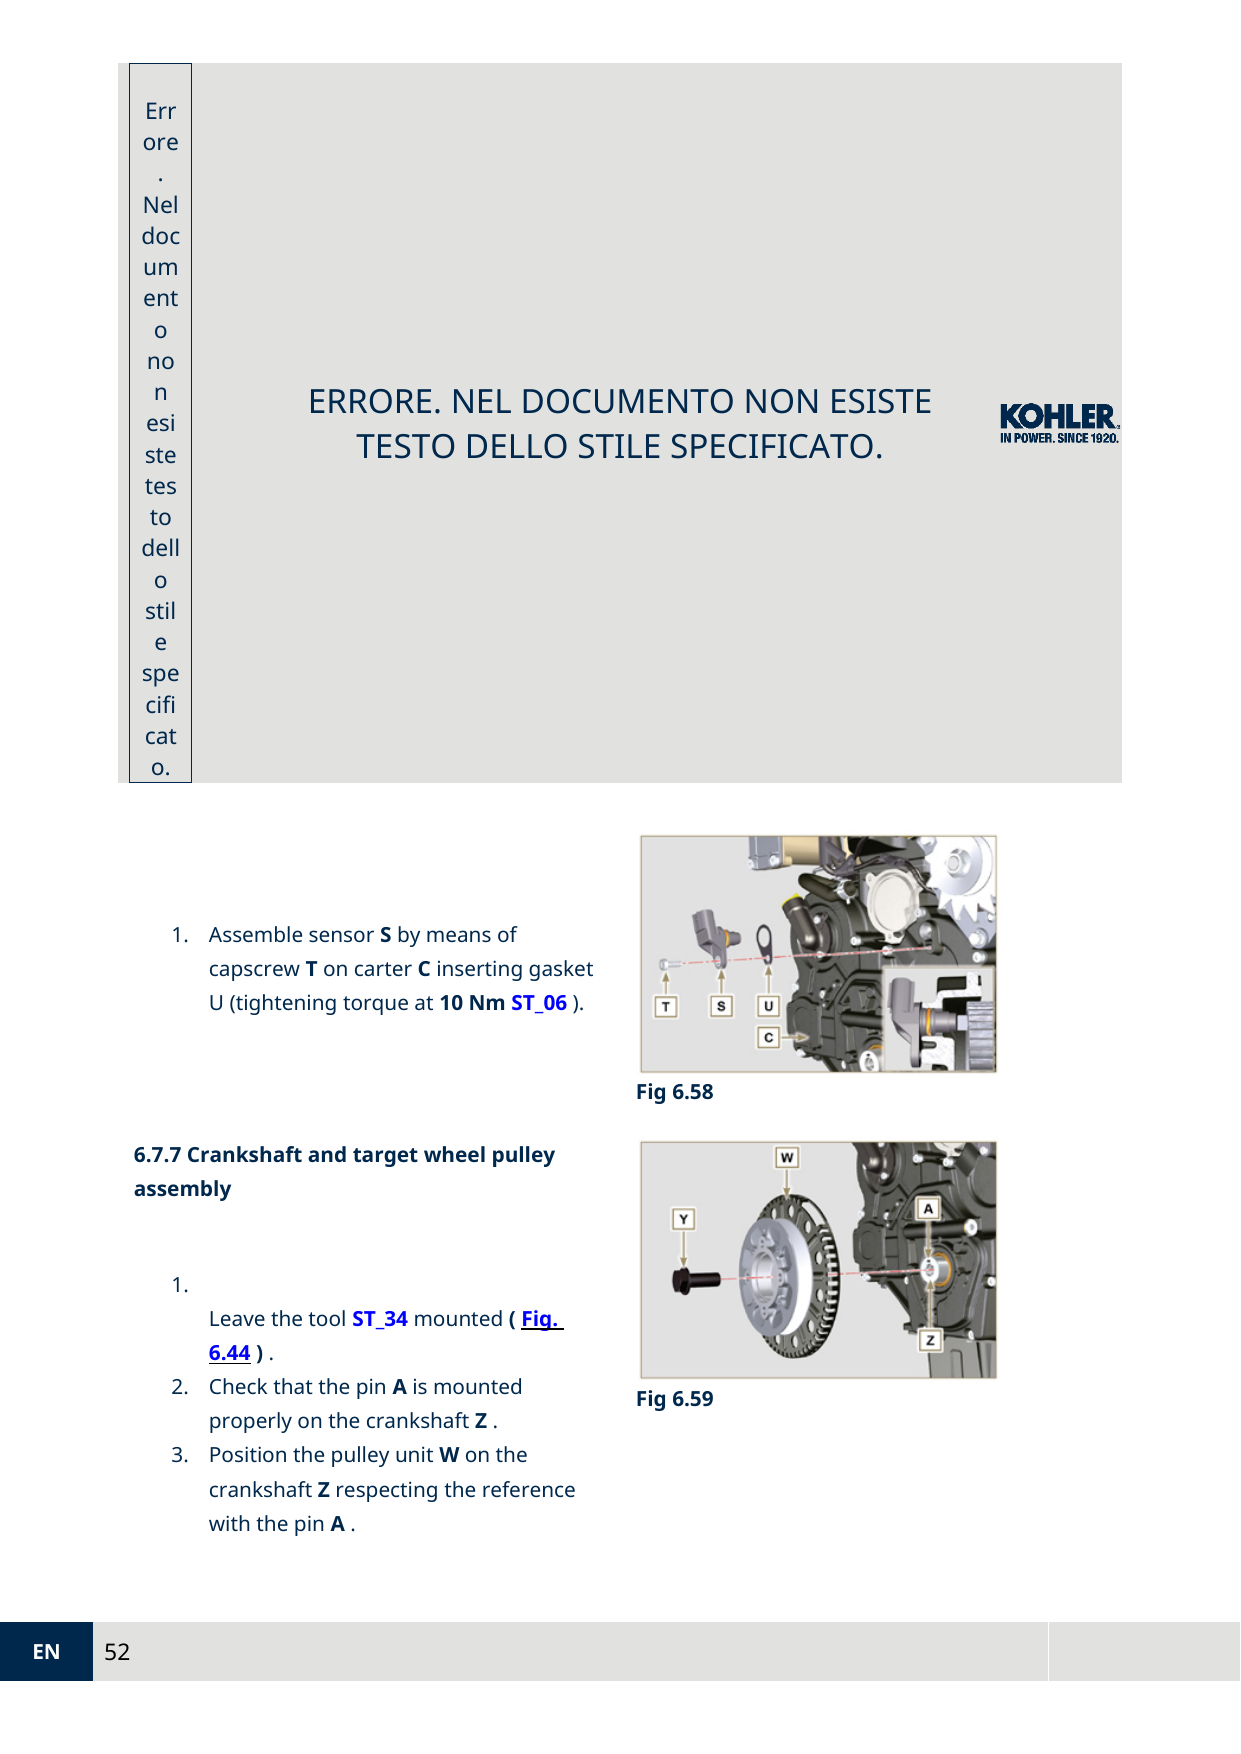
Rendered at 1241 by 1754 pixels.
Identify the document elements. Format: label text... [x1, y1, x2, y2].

table_cell Fig 6.59 [620, 1121, 1122, 1555]
table_cell Fig 6.58 [620, 815, 1122, 1121]
table_cell 6.7.7 Crankshaft and target wheel pulley assembly Leave the tool ST_34 mounted ( Fig. 6.44 ) . Check that the pin A is mounted properly on the crankshaft Z . Position the pulley unit W on the crankshaft Z respecting the reference with the pin A . Apply Molyslip grease on the screw thread Y . Clamp the pulley unit W with the screw Y (tightening torque at 360 Nm ). Remove the special tool ST_34 ( Fig. 6.44 ) . [118, 1121, 620, 1555]
table_cell Assemble sensor S by means of capscrew T on carter C inserting gasket U (tightening torque at 10 Nm ST_06 ). [118, 815, 620, 1121]
picture [1000, 403, 1121, 443]
picture [635, 1136, 1002, 1384]
picture [635, 830, 1002, 1078]
